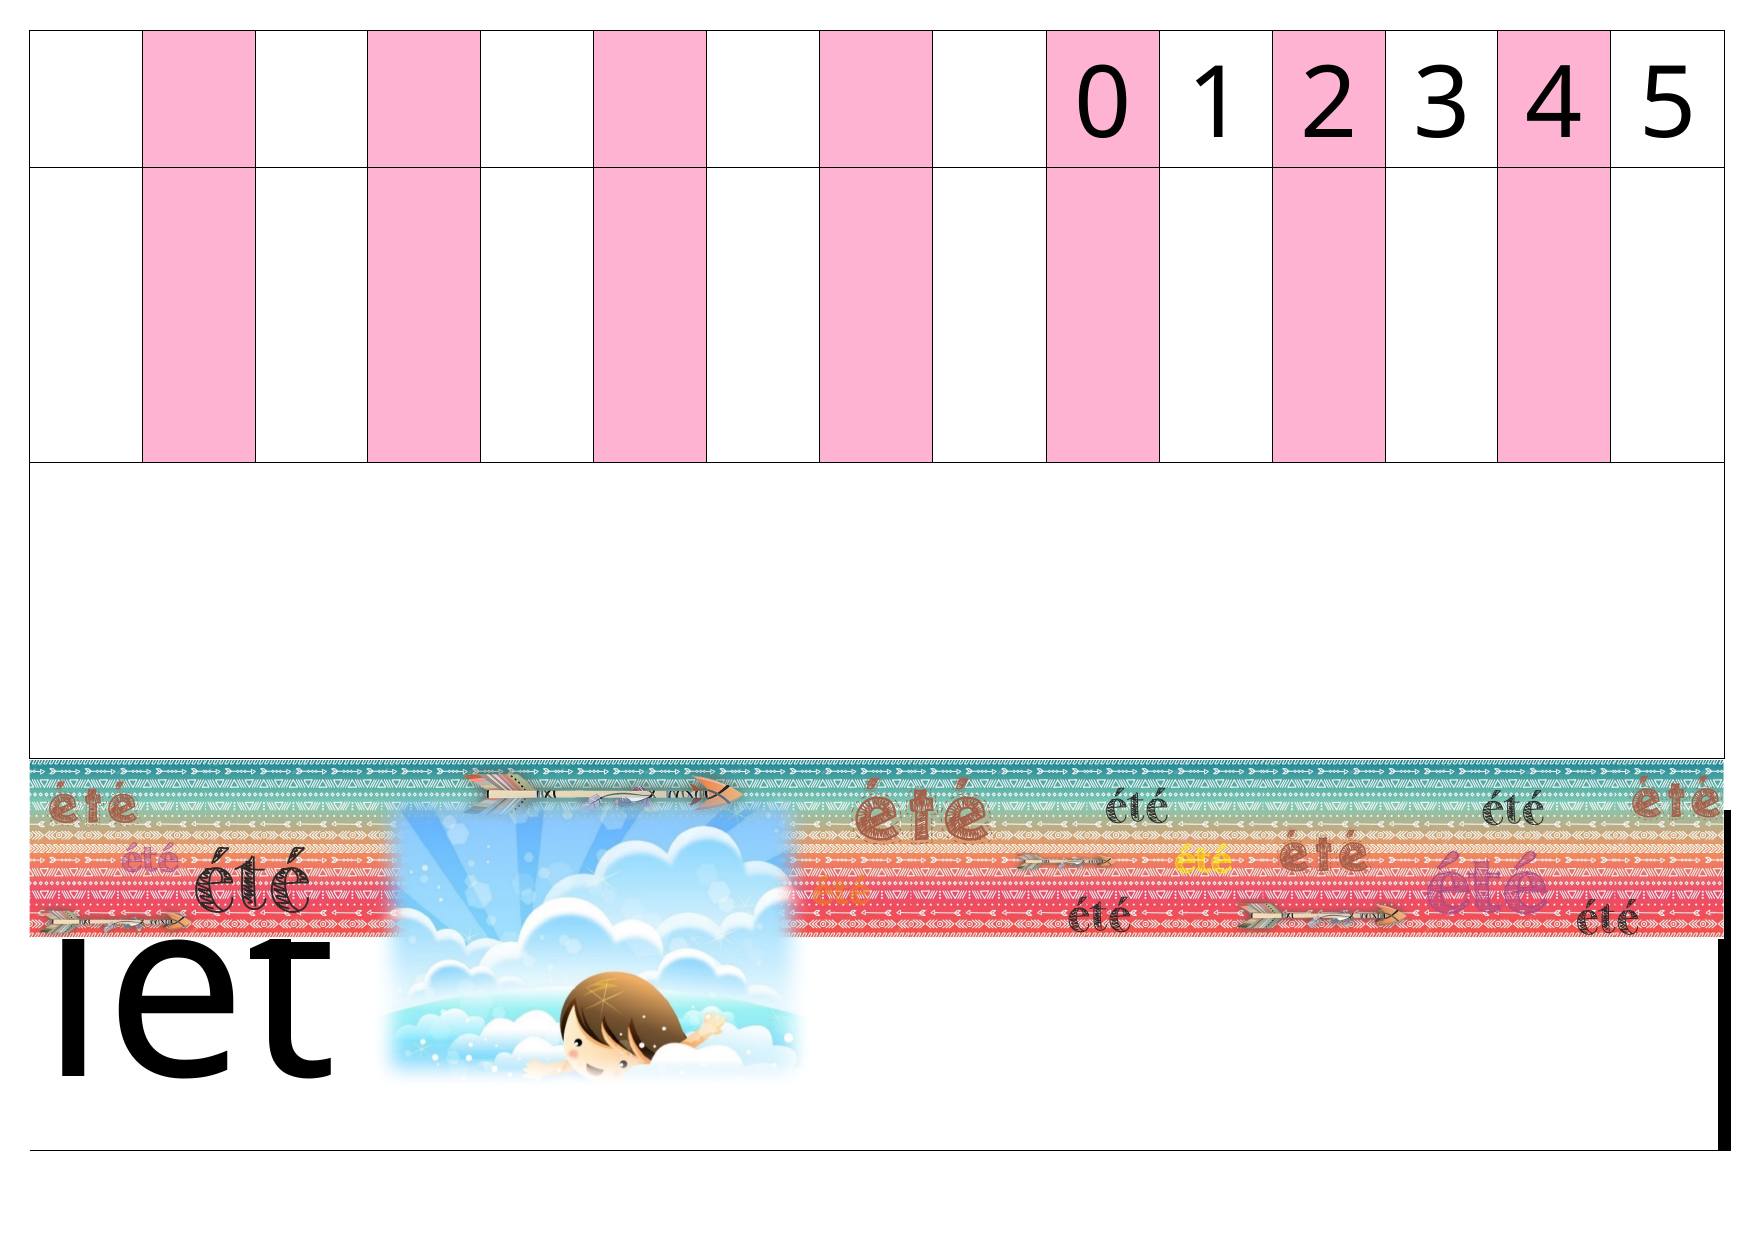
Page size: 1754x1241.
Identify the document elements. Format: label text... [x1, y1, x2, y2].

table_cell [1498, 168, 1610, 462]
table_cell 8 [820, 31, 932, 167]
table_cell 2 [143, 31, 255, 167]
table_cell 4 [368, 31, 480, 167]
table_cell 11 [1160, 31, 1272, 167]
table_cell [143, 168, 255, 462]
table_cell [30, 463, 1724, 757]
table_cell 6 [594, 31, 706, 167]
table_cell [1160, 168, 1272, 462]
table_cell [594, 168, 706, 462]
table_cell 1 [30, 31, 142, 167]
table_cell [1273, 168, 1385, 462]
table_cell [933, 168, 1046, 462]
table_cell [1386, 168, 1497, 462]
table_header let [30, 939, 1718, 1150]
table_cell [707, 168, 819, 462]
table_cell 9 [933, 31, 1046, 167]
table_cell [30, 168, 142, 462]
table_cell 7 [707, 31, 819, 167]
table_cell 21 [385, 939, 799, 1074]
table_cell 13 [1386, 31, 1497, 167]
table_cell [256, 168, 367, 462]
table_cell [481, 168, 593, 462]
table_cell 3 [256, 31, 367, 167]
table_cell 20 [382, 939, 802, 1077]
table_cell 12 [1273, 31, 1385, 167]
table_cell [820, 168, 932, 462]
table_cell [1047, 168, 1159, 462]
table_cell 10 [1047, 31, 1159, 167]
table_cell 5 [481, 31, 593, 167]
table_cell [368, 168, 480, 462]
picture [29, 760, 1724, 1064]
table_cell 15 [1611, 31, 1724, 167]
table_cell 14 [1498, 31, 1610, 167]
table_cell [1611, 168, 1724, 462]
